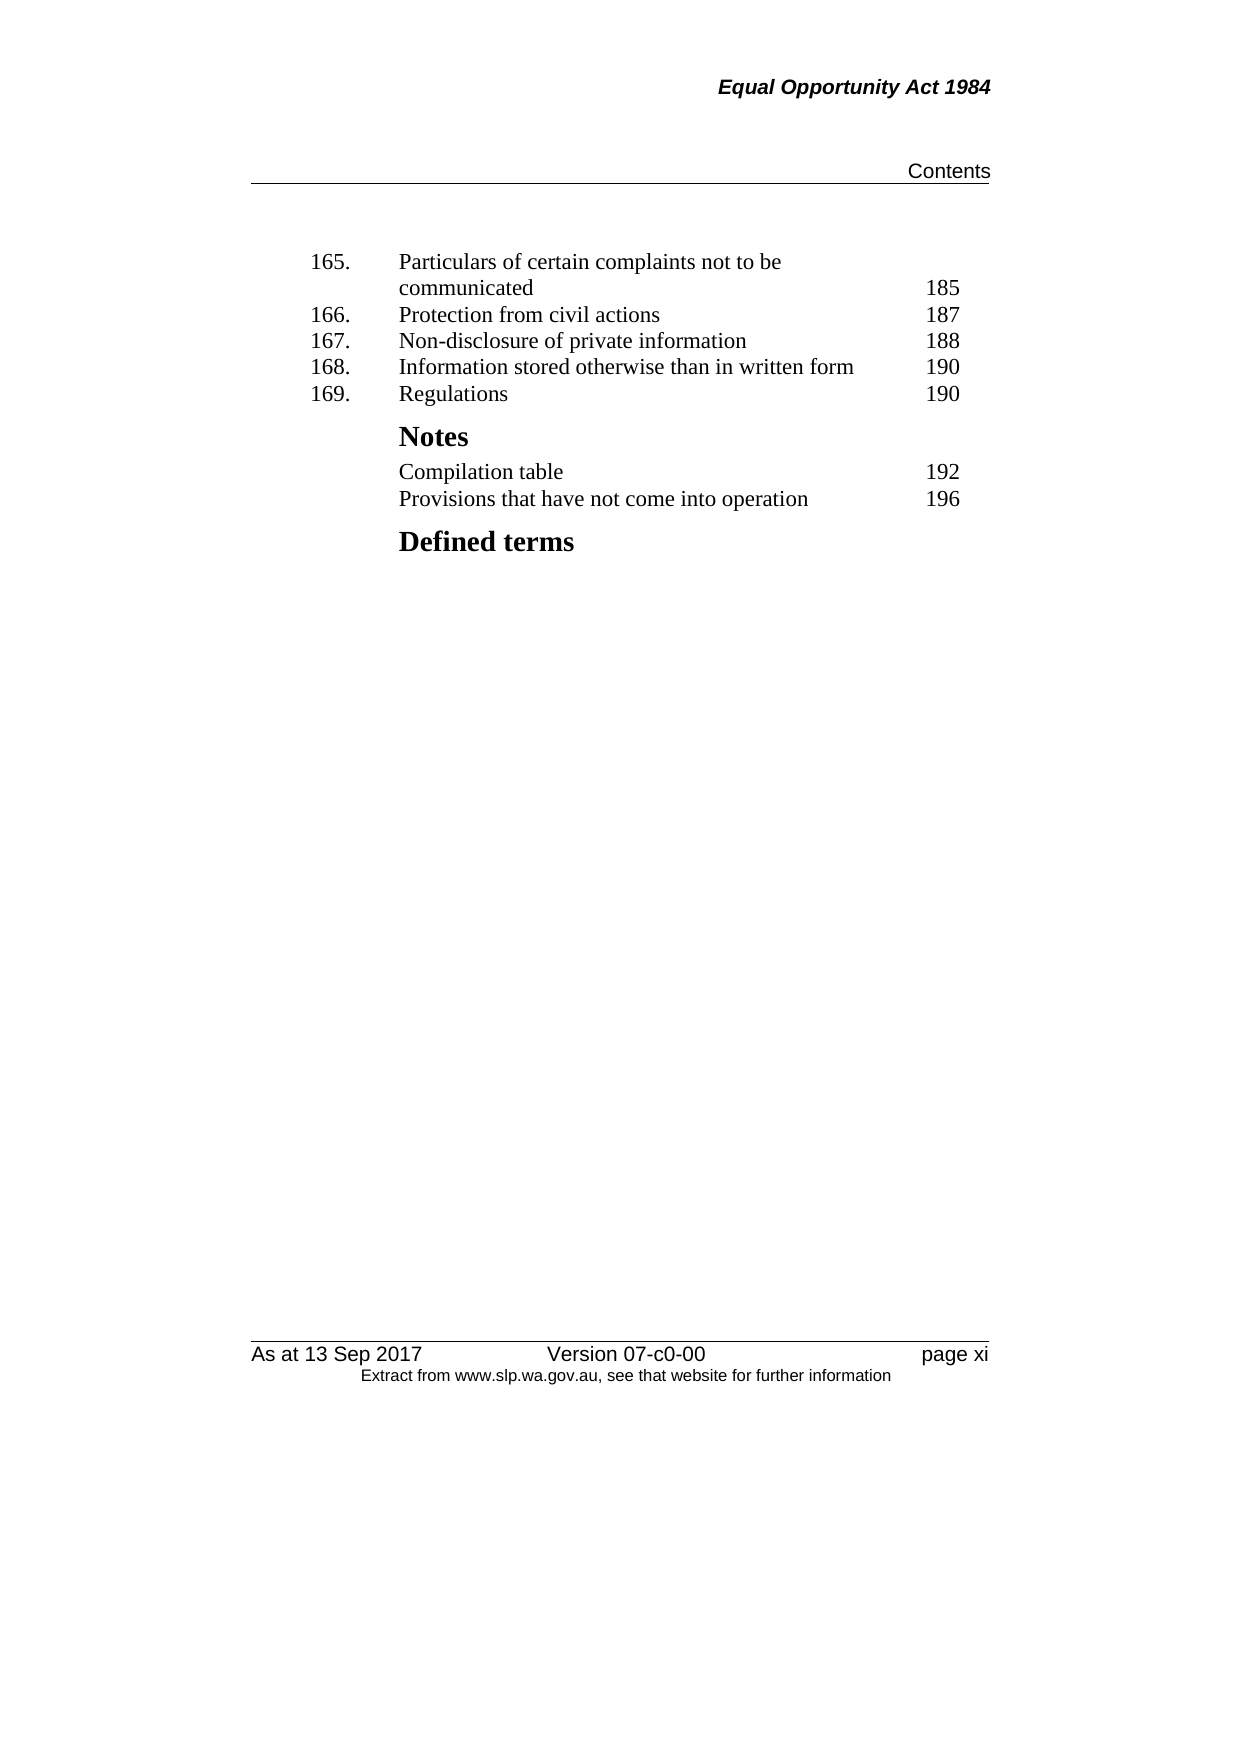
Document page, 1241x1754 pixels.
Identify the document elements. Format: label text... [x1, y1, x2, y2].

text Notes [399, 419, 871, 452]
text 169. Regulations 190 [310, 380, 871, 406]
text Defined terms [399, 524, 871, 557]
text 167. Non-disclosure of private information 188 [310, 327, 871, 353]
text Compilation table 192 [310, 458, 871, 485]
text 165. Particulars of certain complaints not to be communicated 185 [310, 248, 871, 301]
text Provisions that have not come into operation 196 [310, 485, 871, 511]
text 166. Protection from civil actions 187 [310, 301, 871, 327]
text 168. Information stored otherwise than in written form 190 [310, 353, 871, 380]
